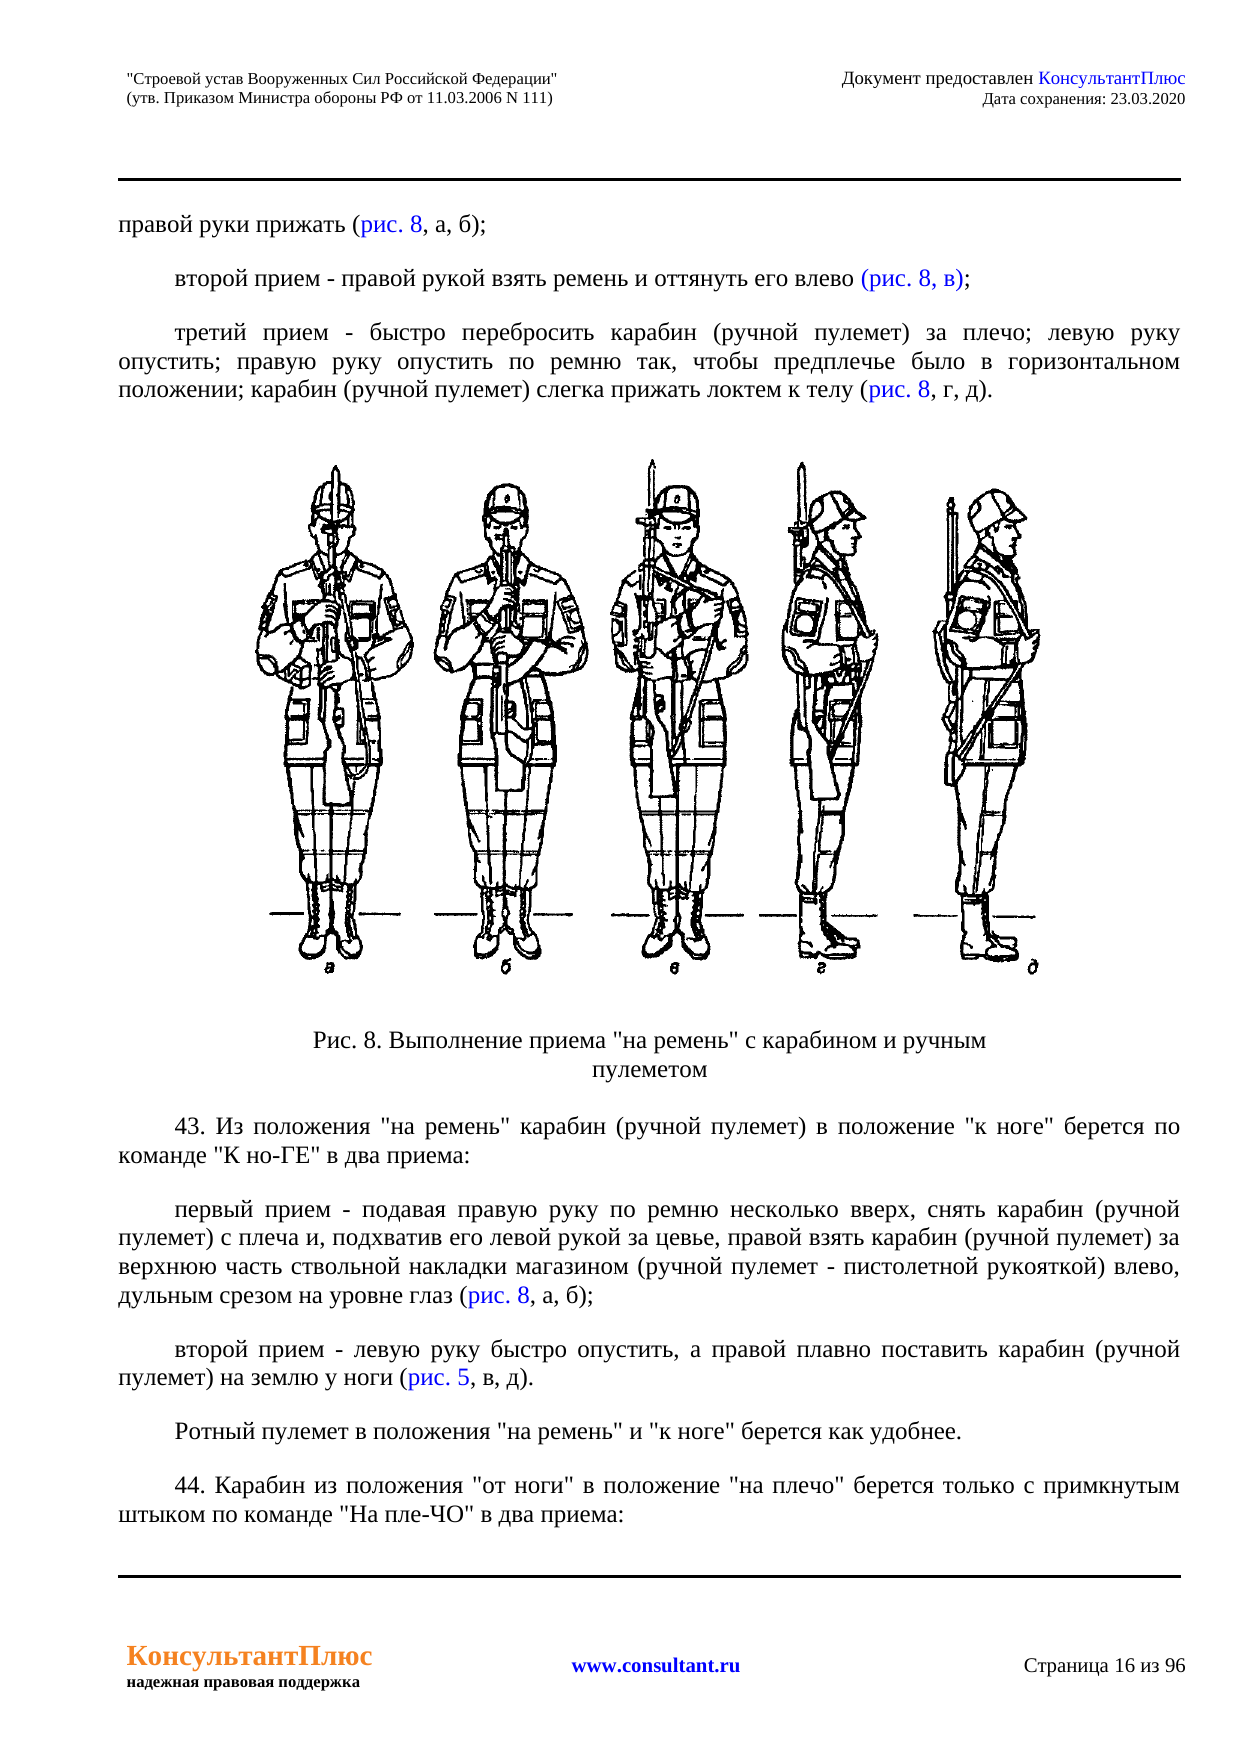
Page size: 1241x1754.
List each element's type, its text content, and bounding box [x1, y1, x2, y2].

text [118, 209, 1181, 238]
text Рис. 8. Выполнение приема "на ремень" с карабином и ручным [118, 1025, 1181, 1054]
text второй прием - правой рукой взять ремень и оттянуть его влево (рис. 8, в); [118, 263, 1181, 292]
text 43. Из положения "на ремень" карабин (ручной пулемет) в положение "к ноге" берется по команде "К но-ГЕ" в два приема: [118, 1111, 1181, 1169]
picture [223, 432, 1076, 997]
text третий прием - быстро перебросить карабин (ручной пулемет) за плечо; левую руку опустить; правую руку опустить по ремню так, чтобы предплечье было в горизонтальном положении; карабин (ручной пулемет) слегка прижать локтем к телу (рис. 8, г, д). [118, 317, 1181, 403]
text 44. Карабин из положения "от ноги" в положение "на плечо" берется только с примкнутым штыком по команде "На пле-ЧО" в два приема: [118, 1470, 1181, 1527]
text пулеметом [118, 1054, 1181, 1082]
text второй прием - левую руку быстро опустить, а правой плавно поставить карабин (ручной пулемет) на землю у ноги (рис. 5, в, д). [118, 1334, 1181, 1391]
text первый прием - подавая правую руку по ремню несколько вверх, снять карабин (ручной пулемет) с плеча и, подхватив его левой рукой за цевье, правой взять карабин (ручной пулемет) за верхнюю часть ствольной накладки магазином (ручной пулемет - пистолетной рукояткой) влево, дульным срезом на уровне глаз (рис. 8, а, б); [118, 1194, 1181, 1309]
text Ротный пулемет в положения "на ремень" и "к ноге" берется как удобнее. [118, 1416, 1181, 1445]
